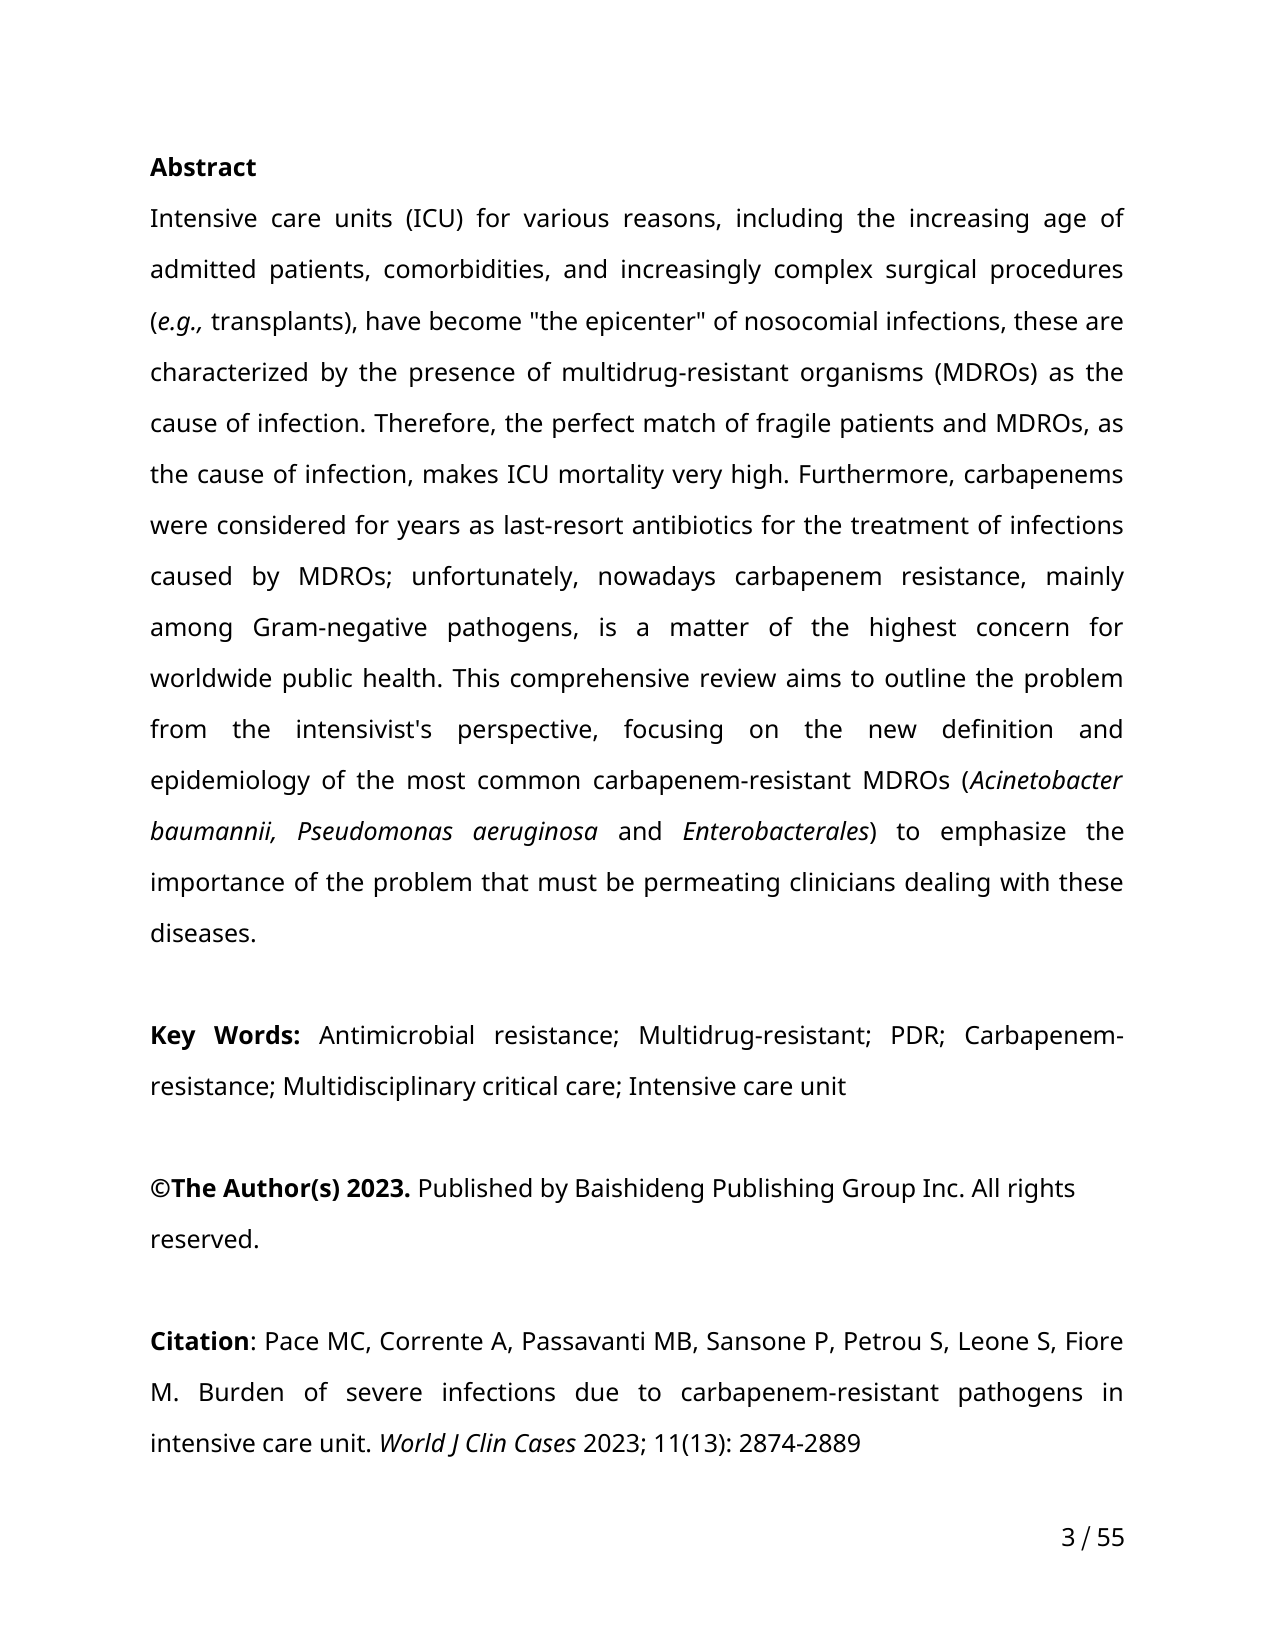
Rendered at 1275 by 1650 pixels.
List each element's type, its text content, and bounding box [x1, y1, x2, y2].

text Intensive care units (ICU) for various reasons, including the increasing age of admitted patients, comorbidities, and increasingly complex surgical procedures (e.g., transplants), have become "the epicenter" of nosocomial infections, these are characterized by the presence of multidrug-resistant organisms (MDROs) as the cause of infection. Therefore, the perfect match of fragile patients and MDROs, as the cause of infection, makes ICU mortality very high. Furthermore, carbapenems were considered for years as last-resort antibiotics for the treatment of infections caused by MDROs; unfortunately, nowadays carbapenem resistance, mainly among Gram-negative pathogens, is a matter of the highest concern for worldwide public health. This comprehensive review aims to outline the problem from the intensivist's perspective, focusing on the new definition and epidemiology of the most common carbapenem-resistant MDROs (Acinetobacter baumannii, Pseudomonas aeruginosa and Enterobacterales) to emphasize the importance of the problem that must be permeating clinicians dealing with these diseases. [150, 201, 1125, 950]
text Citation: Pace MC, Corrente A, Passavanti MB, Sansone P, Petrou S, Leone S, Fiore M. Burden of severe infections due to carbapenem-resistant pathogens in intensive care unit. World J Clin Cases 2023; 11(13): 2874-2889 [150, 1324, 1125, 1460]
text ©The Author(s) 2023. Published by Baishideng Publishing Group Inc. All rights reserved. [150, 1171, 1125, 1256]
text Abstract [150, 150, 1125, 184]
text Key Words: Antimicrobial resistance; Multidrug-resistant; PDR; Carbapenem-resistance; Multidisciplinary critical care; Intensive care unit [150, 1018, 1125, 1103]
